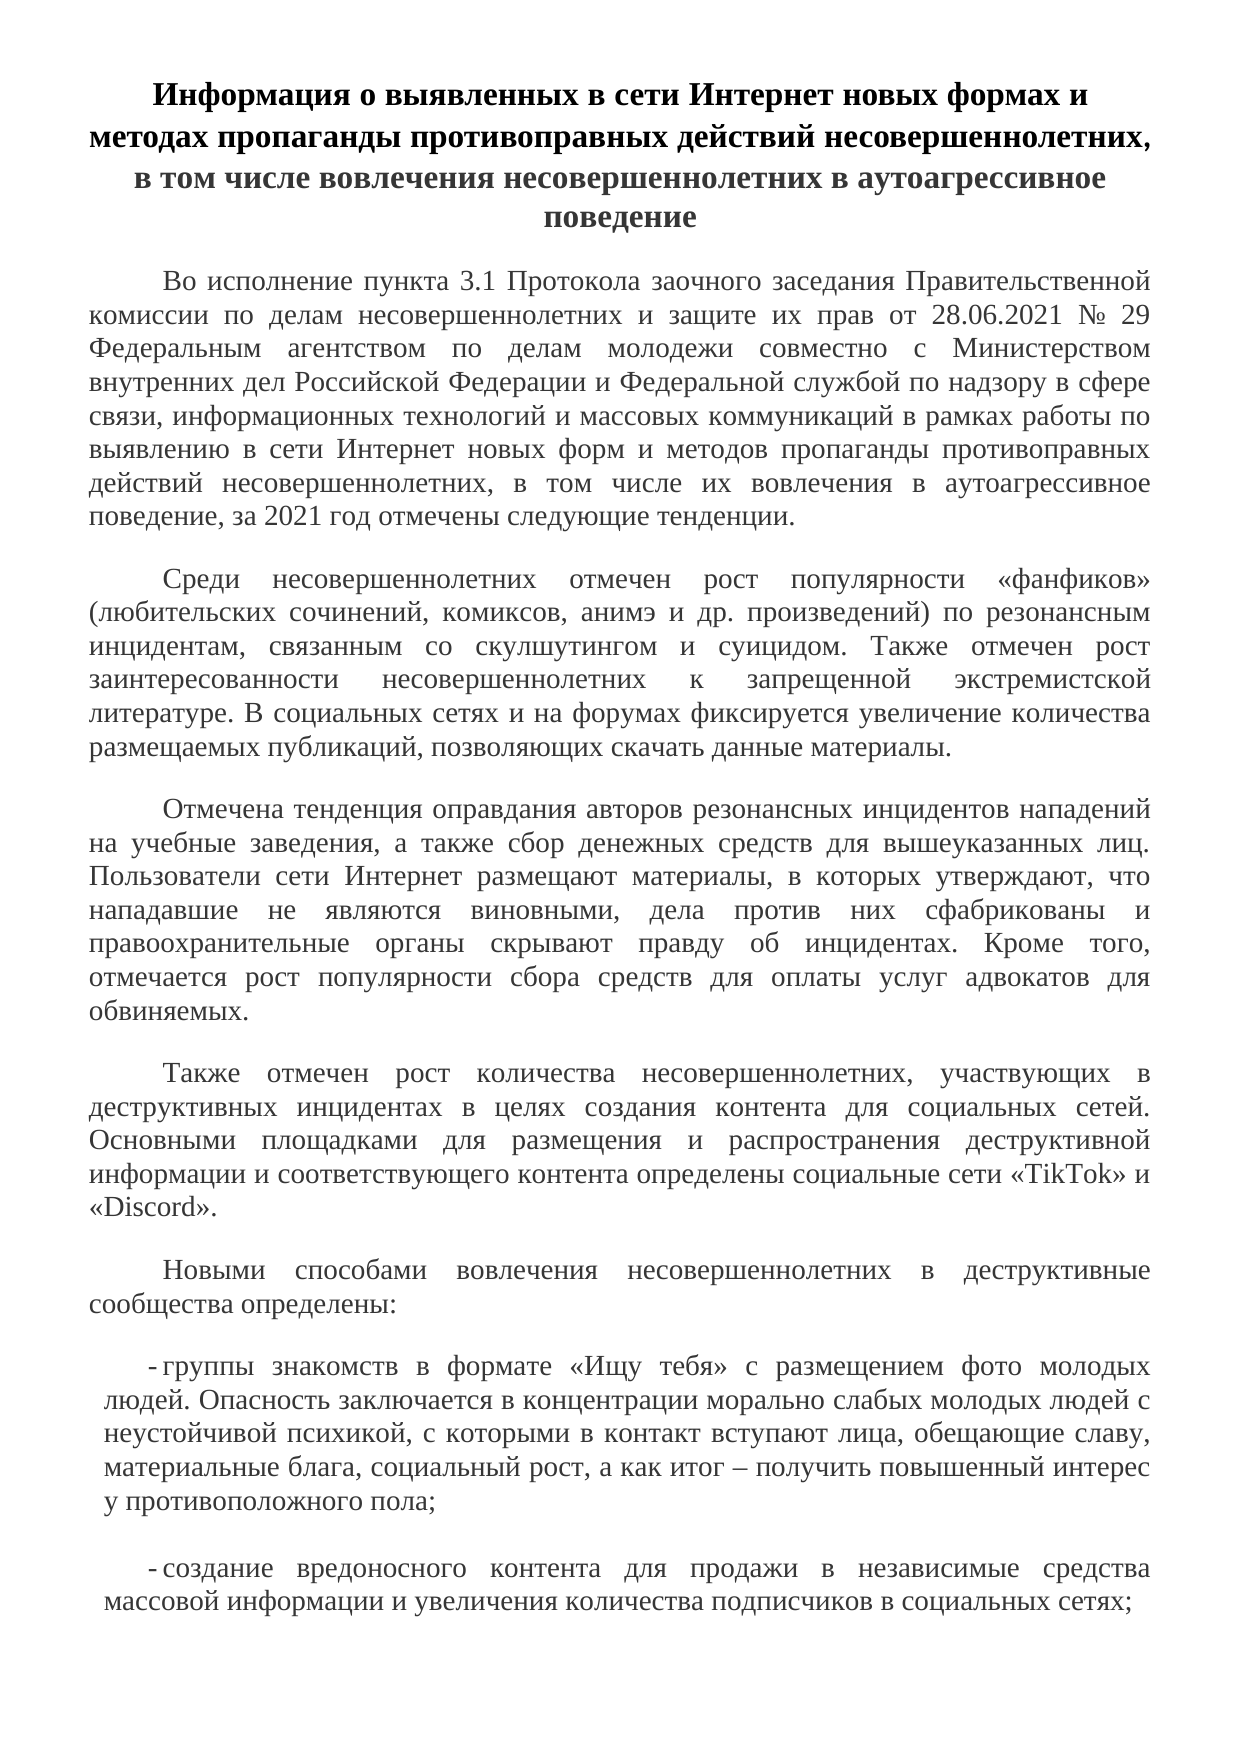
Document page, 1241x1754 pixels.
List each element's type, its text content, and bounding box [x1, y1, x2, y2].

text Отмечена тенденция оправдания авторов резонансных инцидентов нападений на учебные заведения, а также сбор денежных средств для вышеуказанных лиц. Пользователи сети Интернет размещают материалы, в которых утверждают, что нападавшие не являются виновными, дела против них сфабрикованы и правоохранительные органы скрывают правду об инцидентах. Кроме того, отмечается рост популярности сбора средств для оплаты услуг адвокатов для обвиняемых. [89, 791, 1152, 1026]
text Новыми способами вовлечения несовершеннолетних в деструктивные сообщества определены: [89, 1252, 1152, 1319]
text Информация о выявленных в сети Интернет новых формах и методах пропаганды противоправных действий несовершеннолетних, в том числе вовлечения несовершеннолетних в аутоагрессивное поведение [89, 74, 1152, 234]
list создание вредоносного контента для продажи в независимые средства массовой информации и увеличения количества подписчиков в социальных сетях; [103, 1550, 1152, 1617]
text Среди несовершеннолетних отмечен рост популярности «фанфиков» (любительских сочинений, комиксов, анимэ и др. произведений) по резонансным инцидентам, связанным со скулшутингом и суицидом. Также отмечен рост заинтересованности несовершеннолетних к запрещенной экстремистской литературе. В социальных сетях и на форумах фиксируется увеличение количества размещаемых публикаций, позволяющих скачать данные материалы. [89, 561, 1152, 762]
text Во исполнение пункта 3.1 Протокола заочного заседания Правительственной комиссии по делам несовершеннолетних и защите их прав от 28.06.2021 № 29 Федеральным агентством по делам молодежи совместно с Министерством внутренних дел Российской Федерации и Федеральной службой по надзору в сфере связи, информационных технологий и массовых коммуникаций в рамках работы по выявлению в сети Интернет новых форм и методов пропаганды противоправных действий несовершеннолетних, в том числе их вовлечения в аутоагрессивное поведение, за 2021 год отмечены следующие тенденции. [89, 263, 1152, 532]
text Также отмечен рост количества несовершеннолетних, участвующих в деструктивных инцидентах в целях создания контента для социальных сетей. Основными площадками для размещения и распространения деструктивной информации и соответствующего контента определены социальные сети «TikTok» и «Discord». [89, 1055, 1152, 1223]
list группы знакомств в формате «Ищу тебя» с размещением фото молодых людей. Опасность заключается в концентрации морально слабых молодых людей с неустойчивой психикой, с которыми в контакт вступают лица, обещающие славу, материальные блага, социальный рост, а как итог – получить повышенный интерес у противоположного пола; [103, 1348, 1152, 1516]
